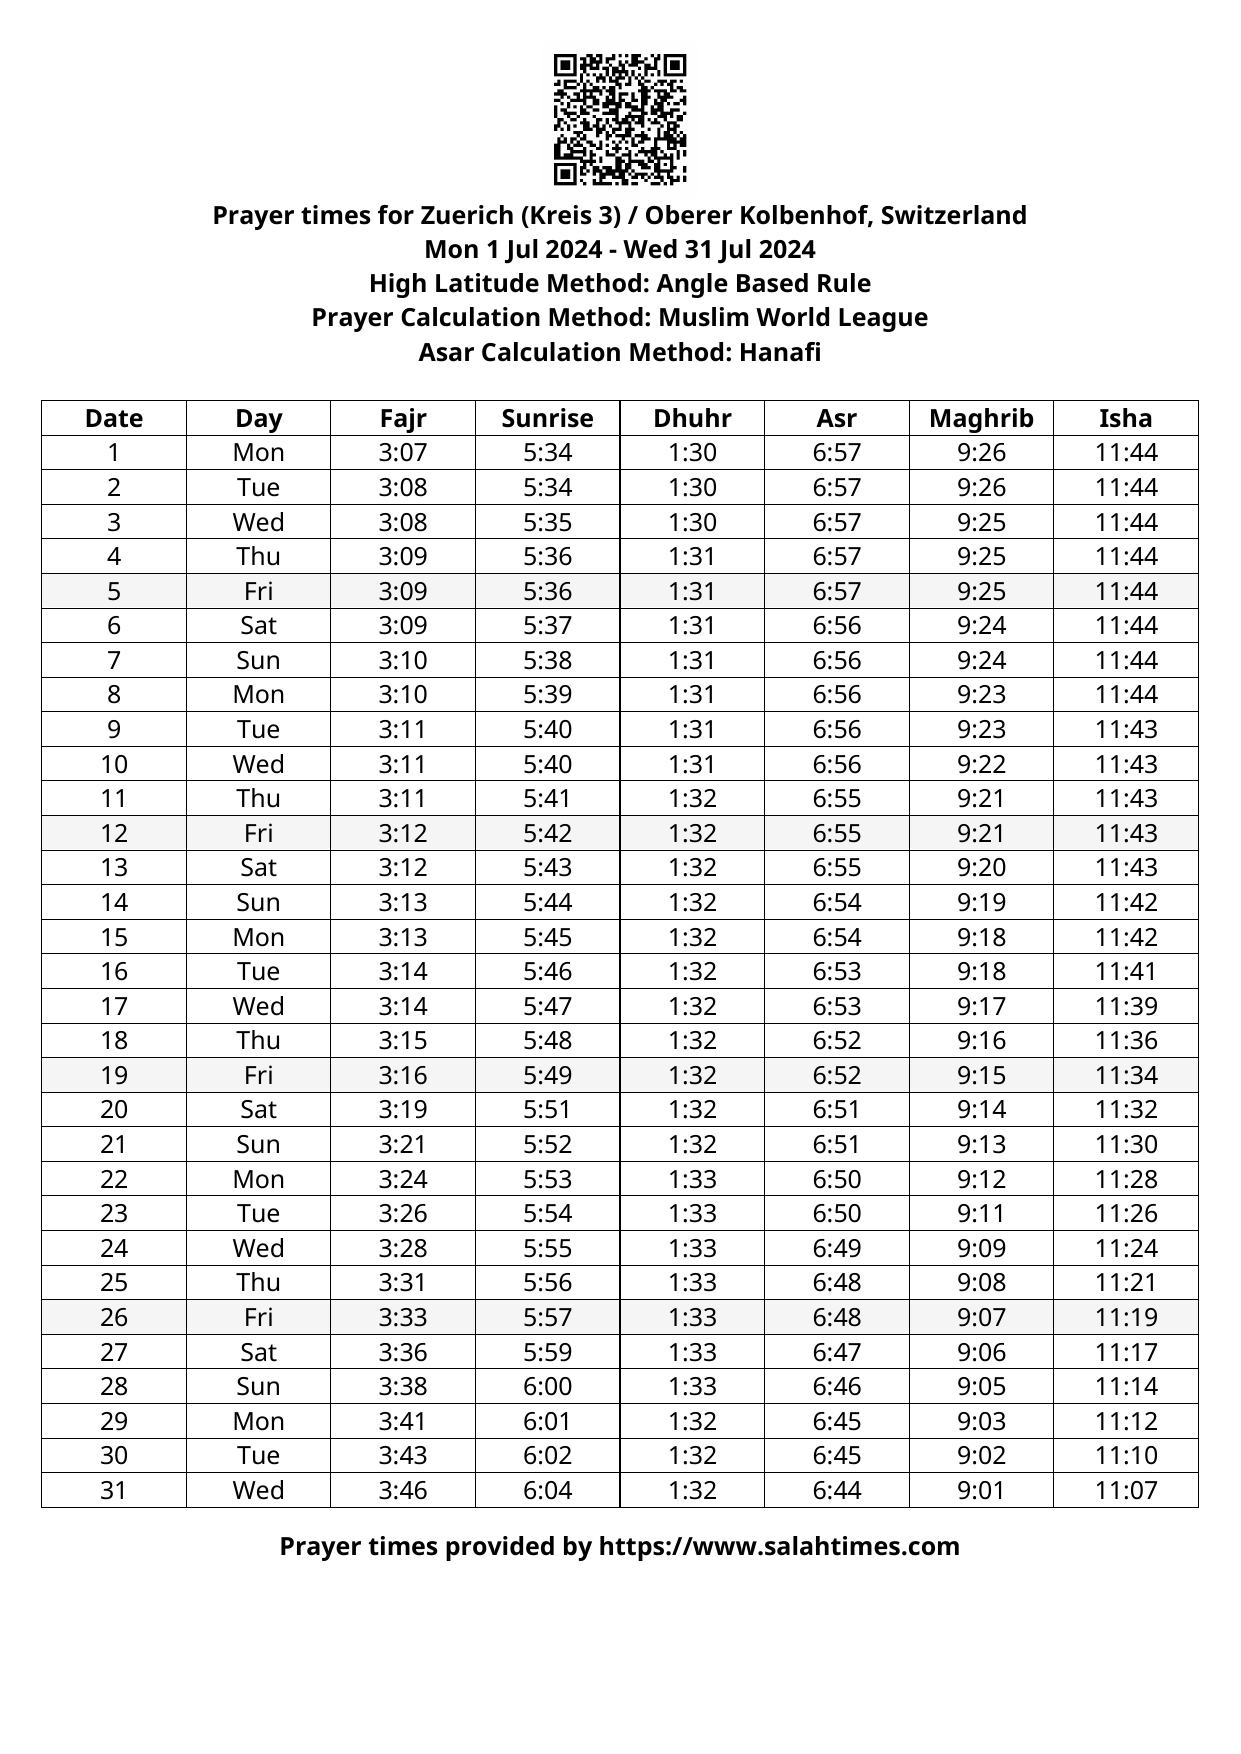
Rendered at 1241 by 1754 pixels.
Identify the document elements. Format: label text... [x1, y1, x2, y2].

table_cell 9:25 [910, 574, 1053, 607]
table_cell 1:33 [621, 1196, 764, 1230]
table_cell 6:56 [765, 747, 909, 780]
table_cell 3:07 [331, 436, 475, 469]
table_cell 3:09 [331, 539, 475, 573]
table_cell 3:33 [331, 1300, 475, 1334]
table_cell 2 [42, 470, 186, 504]
table_cell 5:38 [476, 643, 619, 677]
table_cell 1:31 [621, 712, 764, 746]
table_header Maghrib [910, 401, 1053, 434]
table_cell Mon [187, 1404, 330, 1437]
table_cell 25 [42, 1266, 186, 1299]
table_cell 6:56 [765, 609, 909, 642]
table_cell 9 [42, 712, 186, 746]
table_cell Fri [187, 574, 330, 607]
table_cell 11:24 [1054, 1231, 1198, 1264]
table_cell 11:19 [1054, 1300, 1198, 1334]
table_cell 11:30 [1054, 1127, 1198, 1161]
table_cell 6:55 [765, 851, 909, 884]
table_cell 6:45 [765, 1404, 909, 1437]
table_cell 3:09 [331, 609, 475, 642]
table_cell Wed [187, 747, 330, 780]
table_cell 9:24 [910, 609, 1053, 642]
table_cell Wed [187, 1231, 330, 1264]
table_cell 1:33 [621, 1369, 764, 1403]
text Prayer times provided by https://www.salahtimes.com [42, 1528, 1198, 1563]
table_cell 6 [42, 609, 186, 642]
table_cell Tue [187, 712, 330, 746]
table_cell 9:19 [910, 885, 1053, 919]
table_cell 1:33 [621, 1266, 764, 1299]
table_cell 11:42 [1054, 920, 1198, 953]
table_cell 1:33 [621, 1300, 764, 1334]
text High Latitude Method: Angle Based Rule [42, 266, 1198, 300]
table_header Asr [765, 401, 909, 434]
table_cell 6:55 [765, 816, 909, 849]
table_cell 9:21 [910, 781, 1053, 815]
table_cell 9:11 [910, 1196, 1053, 1230]
table_cell 9:08 [910, 1266, 1053, 1299]
table_cell 6:57 [765, 539, 909, 573]
table_cell 5:36 [476, 574, 619, 607]
table_cell 9:14 [910, 1093, 1053, 1126]
table_cell 9:13 [910, 1127, 1053, 1161]
table_cell 9:02 [910, 1439, 1053, 1472]
table_cell 11:36 [1054, 1024, 1198, 1057]
table_cell 18 [42, 1024, 186, 1057]
table_cell 9:20 [910, 851, 1053, 884]
table_cell 6:57 [765, 505, 909, 538]
table_cell Mon [187, 678, 330, 711]
table_cell 5:37 [476, 609, 619, 642]
table_cell 3:08 [331, 505, 475, 538]
table_cell 5:46 [476, 954, 619, 988]
table_cell 11:44 [1054, 470, 1198, 504]
table_cell 9:18 [910, 954, 1053, 988]
table_cell 5:34 [476, 470, 619, 504]
table_cell Wed [187, 505, 330, 538]
table_cell 7 [42, 643, 186, 677]
table_cell 1:32 [621, 1439, 764, 1472]
table_cell 11:17 [1054, 1335, 1198, 1368]
table_cell 6:53 [765, 989, 909, 1022]
table_cell 22 [42, 1162, 186, 1195]
table_cell 1:32 [621, 1473, 764, 1507]
table_cell 9:16 [910, 1024, 1053, 1057]
table_cell 28 [42, 1369, 186, 1403]
table_cell 6:47 [765, 1335, 909, 1368]
table_cell 5:43 [476, 851, 619, 884]
table_cell 3:14 [331, 989, 475, 1022]
table_cell 15 [42, 920, 186, 953]
table_cell 11:39 [1054, 989, 1198, 1022]
table_cell 14 [42, 885, 186, 919]
table_cell 6:56 [765, 678, 909, 711]
table_cell 1:31 [621, 747, 764, 780]
table_cell 11:43 [1054, 712, 1198, 746]
table_cell 11:21 [1054, 1266, 1198, 1299]
table_cell 3:13 [331, 885, 475, 919]
table_header Isha [1054, 401, 1198, 434]
table_cell 11:32 [1054, 1093, 1198, 1126]
table_cell 9:01 [910, 1473, 1053, 1507]
table_cell 6:55 [765, 781, 909, 815]
table_cell 3:21 [331, 1127, 475, 1161]
table_cell 3:14 [331, 954, 475, 988]
table_cell 3:24 [331, 1162, 475, 1195]
table_cell 1:30 [621, 470, 764, 504]
table_cell 1:32 [621, 816, 764, 849]
table_cell 9:06 [910, 1335, 1053, 1368]
table_cell 5:48 [476, 1024, 619, 1057]
table_cell 9:15 [910, 1058, 1053, 1092]
table_cell 3:16 [331, 1058, 475, 1092]
table_cell 6:50 [765, 1162, 909, 1195]
table_cell 9:07 [910, 1300, 1053, 1334]
table_cell Thu [187, 539, 330, 573]
table_cell 4 [42, 539, 186, 573]
table_cell 5:36 [476, 539, 619, 573]
table_cell Sun [187, 643, 330, 677]
text Mon 1 Jul 2024 - Wed 31 Jul 2024 [42, 232, 1198, 266]
table_cell 19 [42, 1058, 186, 1092]
table_cell 11:44 [1054, 574, 1198, 607]
table_cell 11:43 [1054, 816, 1198, 849]
table_cell 6:48 [765, 1300, 909, 1334]
table_cell 6:53 [765, 954, 909, 988]
table_cell 6:44 [765, 1473, 909, 1507]
table_cell Fri [187, 1058, 330, 1092]
table_cell 9:18 [910, 920, 1053, 953]
table_cell 29 [42, 1404, 186, 1437]
table_cell 11:41 [1054, 954, 1198, 988]
table_cell 1:30 [621, 505, 764, 538]
table_cell 11:44 [1054, 436, 1198, 469]
table_cell 8 [42, 678, 186, 711]
table_cell 1:32 [621, 920, 764, 953]
table_cell 11:12 [1054, 1404, 1198, 1437]
table_cell 30 [42, 1439, 186, 1472]
table_cell 6:48 [765, 1266, 909, 1299]
table_cell 3 [42, 505, 186, 538]
table_cell 9:09 [910, 1231, 1053, 1264]
table_cell 5:47 [476, 989, 619, 1022]
table_cell 3:31 [331, 1266, 475, 1299]
table_cell 9:25 [910, 539, 1053, 573]
table_cell 11:44 [1054, 609, 1198, 642]
table_cell Fri [187, 1300, 330, 1334]
table_cell 1:32 [621, 781, 764, 815]
table_cell 5:34 [476, 436, 619, 469]
table_cell 3:46 [331, 1473, 475, 1507]
table_cell 1:32 [621, 1024, 764, 1057]
table_cell 9:25 [910, 505, 1053, 538]
table_cell 11:42 [1054, 885, 1198, 919]
table_cell Sun [187, 885, 330, 919]
table_cell 3:11 [331, 747, 475, 780]
table_header Dhuhr [621, 401, 764, 434]
text Prayer times for Zuerich (Kreis 3) / Oberer Kolbenhof, Switzerland [42, 198, 1198, 232]
table_cell 16 [42, 954, 186, 988]
table_cell 6:01 [476, 1404, 619, 1437]
table_cell 6:56 [765, 712, 909, 746]
table_cell 6:02 [476, 1439, 619, 1472]
table_cell 6:45 [765, 1439, 909, 1472]
table_cell Wed [187, 1473, 330, 1507]
table_cell 11:26 [1054, 1196, 1198, 1230]
table_cell 11:43 [1054, 747, 1198, 780]
table_cell 3:10 [331, 678, 475, 711]
table_cell 1:33 [621, 1335, 764, 1368]
table_cell 6:49 [765, 1231, 909, 1264]
table_cell 6:52 [765, 1058, 909, 1092]
table_cell 1:31 [621, 609, 764, 642]
table_header Fajr [331, 401, 475, 434]
table_cell 3:43 [331, 1439, 475, 1472]
table_cell 1:32 [621, 1058, 764, 1092]
table_cell 3:26 [331, 1196, 475, 1230]
table_cell 21 [42, 1127, 186, 1161]
table_cell Sun [187, 1127, 330, 1161]
table_cell 5:51 [476, 1093, 619, 1126]
table_cell 11:44 [1054, 678, 1198, 711]
table_cell 3:36 [331, 1335, 475, 1368]
table_cell 6:56 [765, 643, 909, 677]
table_cell 6:57 [765, 436, 909, 469]
table_cell Mon [187, 920, 330, 953]
table_cell 11:07 [1054, 1473, 1198, 1507]
table_cell 5:56 [476, 1266, 619, 1299]
table_cell 3:13 [331, 920, 475, 953]
table_cell 3:12 [331, 816, 475, 849]
table_cell 1:33 [621, 1231, 764, 1264]
table_cell 1:31 [621, 574, 764, 607]
table_cell 6:52 [765, 1024, 909, 1057]
table_cell Thu [187, 781, 330, 815]
table_cell 3:09 [331, 574, 475, 607]
table_cell 1:32 [621, 851, 764, 884]
table_cell 26 [42, 1300, 186, 1334]
table_cell Sat [187, 609, 330, 642]
table_cell 9:22 [910, 747, 1053, 780]
table_cell Fri [187, 816, 330, 849]
table_cell 11:43 [1054, 781, 1198, 815]
table_cell 5:35 [476, 505, 619, 538]
table_cell 10 [42, 747, 186, 780]
table_cell Sat [187, 1093, 330, 1126]
table_cell 5:52 [476, 1127, 619, 1161]
table_cell Thu [187, 1266, 330, 1299]
table_cell 6:54 [765, 885, 909, 919]
table_cell 5:53 [476, 1162, 619, 1195]
table_cell 9:17 [910, 989, 1053, 1022]
table_cell 1:32 [621, 989, 764, 1022]
table_cell 1:31 [621, 678, 764, 711]
table_cell 1:32 [621, 954, 764, 988]
table_header Date [42, 401, 186, 434]
table_cell 5:54 [476, 1196, 619, 1230]
table_cell 9:26 [910, 470, 1053, 504]
table_cell 31 [42, 1473, 186, 1507]
table_cell 9:12 [910, 1162, 1053, 1195]
text Prayer Calculation Method: Muslim World League [42, 300, 1198, 334]
table_cell 11:10 [1054, 1439, 1198, 1472]
table_cell 11:43 [1054, 851, 1198, 884]
table_cell Sat [187, 1335, 330, 1368]
table_cell Tue [187, 470, 330, 504]
table_cell 17 [42, 989, 186, 1022]
table_cell 11:28 [1054, 1162, 1198, 1195]
table_cell 5:59 [476, 1335, 619, 1368]
table_header Sunrise [476, 401, 619, 434]
table_header Day [187, 401, 330, 434]
table_cell 1:32 [621, 1404, 764, 1437]
table_cell 3:28 [331, 1231, 475, 1264]
table_cell 6:00 [476, 1369, 619, 1403]
table_cell 11:14 [1054, 1369, 1198, 1403]
table_cell 11:44 [1054, 539, 1198, 573]
table_cell 9:24 [910, 643, 1053, 677]
table_cell 6:54 [765, 920, 909, 953]
table_cell 9:05 [910, 1369, 1053, 1403]
table_cell 5:40 [476, 712, 619, 746]
table_cell 1:33 [621, 1162, 764, 1195]
table_cell 5:57 [476, 1300, 619, 1334]
table_cell 23 [42, 1196, 186, 1230]
table_cell 5:45 [476, 920, 619, 953]
table_cell Tue [187, 1196, 330, 1230]
table_cell 5:42 [476, 816, 619, 849]
table_cell 24 [42, 1231, 186, 1264]
table_cell 6:51 [765, 1127, 909, 1161]
table_cell 6:46 [765, 1369, 909, 1403]
table_cell 11:44 [1054, 643, 1198, 677]
table_cell 9:26 [910, 436, 1053, 469]
table_cell 3:41 [331, 1404, 475, 1437]
table_cell 6:50 [765, 1196, 909, 1230]
table_cell 6:04 [476, 1473, 619, 1507]
table_cell 3:11 [331, 712, 475, 746]
table_cell 3:11 [331, 781, 475, 815]
table_cell 1:30 [621, 436, 764, 469]
table_cell 3:15 [331, 1024, 475, 1057]
table_cell 11:44 [1054, 505, 1198, 538]
table_cell 1:32 [621, 885, 764, 919]
table_cell 27 [42, 1335, 186, 1368]
table_cell 6:57 [765, 574, 909, 607]
table_cell 1:32 [621, 1127, 764, 1161]
table_cell 3:08 [331, 470, 475, 504]
table_cell 9:23 [910, 712, 1053, 746]
table_cell 5:41 [476, 781, 619, 815]
table_cell 6:57 [765, 470, 909, 504]
text Asar Calculation Method: Hanafi [42, 334, 1198, 368]
picture [542, 41, 699, 198]
table_cell 3:10 [331, 643, 475, 677]
table_cell 5:40 [476, 747, 619, 780]
table_cell 3:12 [331, 851, 475, 884]
table_cell Mon [187, 436, 330, 469]
table_cell 11 [42, 781, 186, 815]
table_cell 20 [42, 1093, 186, 1126]
table_cell 5:39 [476, 678, 619, 711]
table_cell 1:32 [621, 1093, 764, 1126]
table_cell 3:38 [331, 1369, 475, 1403]
table_cell 9:21 [910, 816, 1053, 849]
table_cell 11:34 [1054, 1058, 1198, 1092]
table_cell 6:51 [765, 1093, 909, 1126]
table_cell Sat [187, 851, 330, 884]
table_cell 12 [42, 816, 186, 849]
table_cell Sun [187, 1369, 330, 1403]
table_cell 1:31 [621, 539, 764, 573]
table_cell 5:55 [476, 1231, 619, 1264]
table_cell Tue [187, 954, 330, 988]
table_cell 1 [42, 436, 186, 469]
table_cell 9:03 [910, 1404, 1053, 1437]
table_cell 1:31 [621, 643, 764, 677]
table_cell 5:44 [476, 885, 619, 919]
table_cell 13 [42, 851, 186, 884]
table_cell 3:19 [331, 1093, 475, 1126]
table_cell Mon [187, 1162, 330, 1195]
table_cell Tue [187, 1439, 330, 1472]
table_cell Wed [187, 989, 330, 1022]
table_cell 9:23 [910, 678, 1053, 711]
table_cell 5 [42, 574, 186, 607]
table_cell 5:49 [476, 1058, 619, 1092]
table_cell Thu [187, 1024, 330, 1057]
